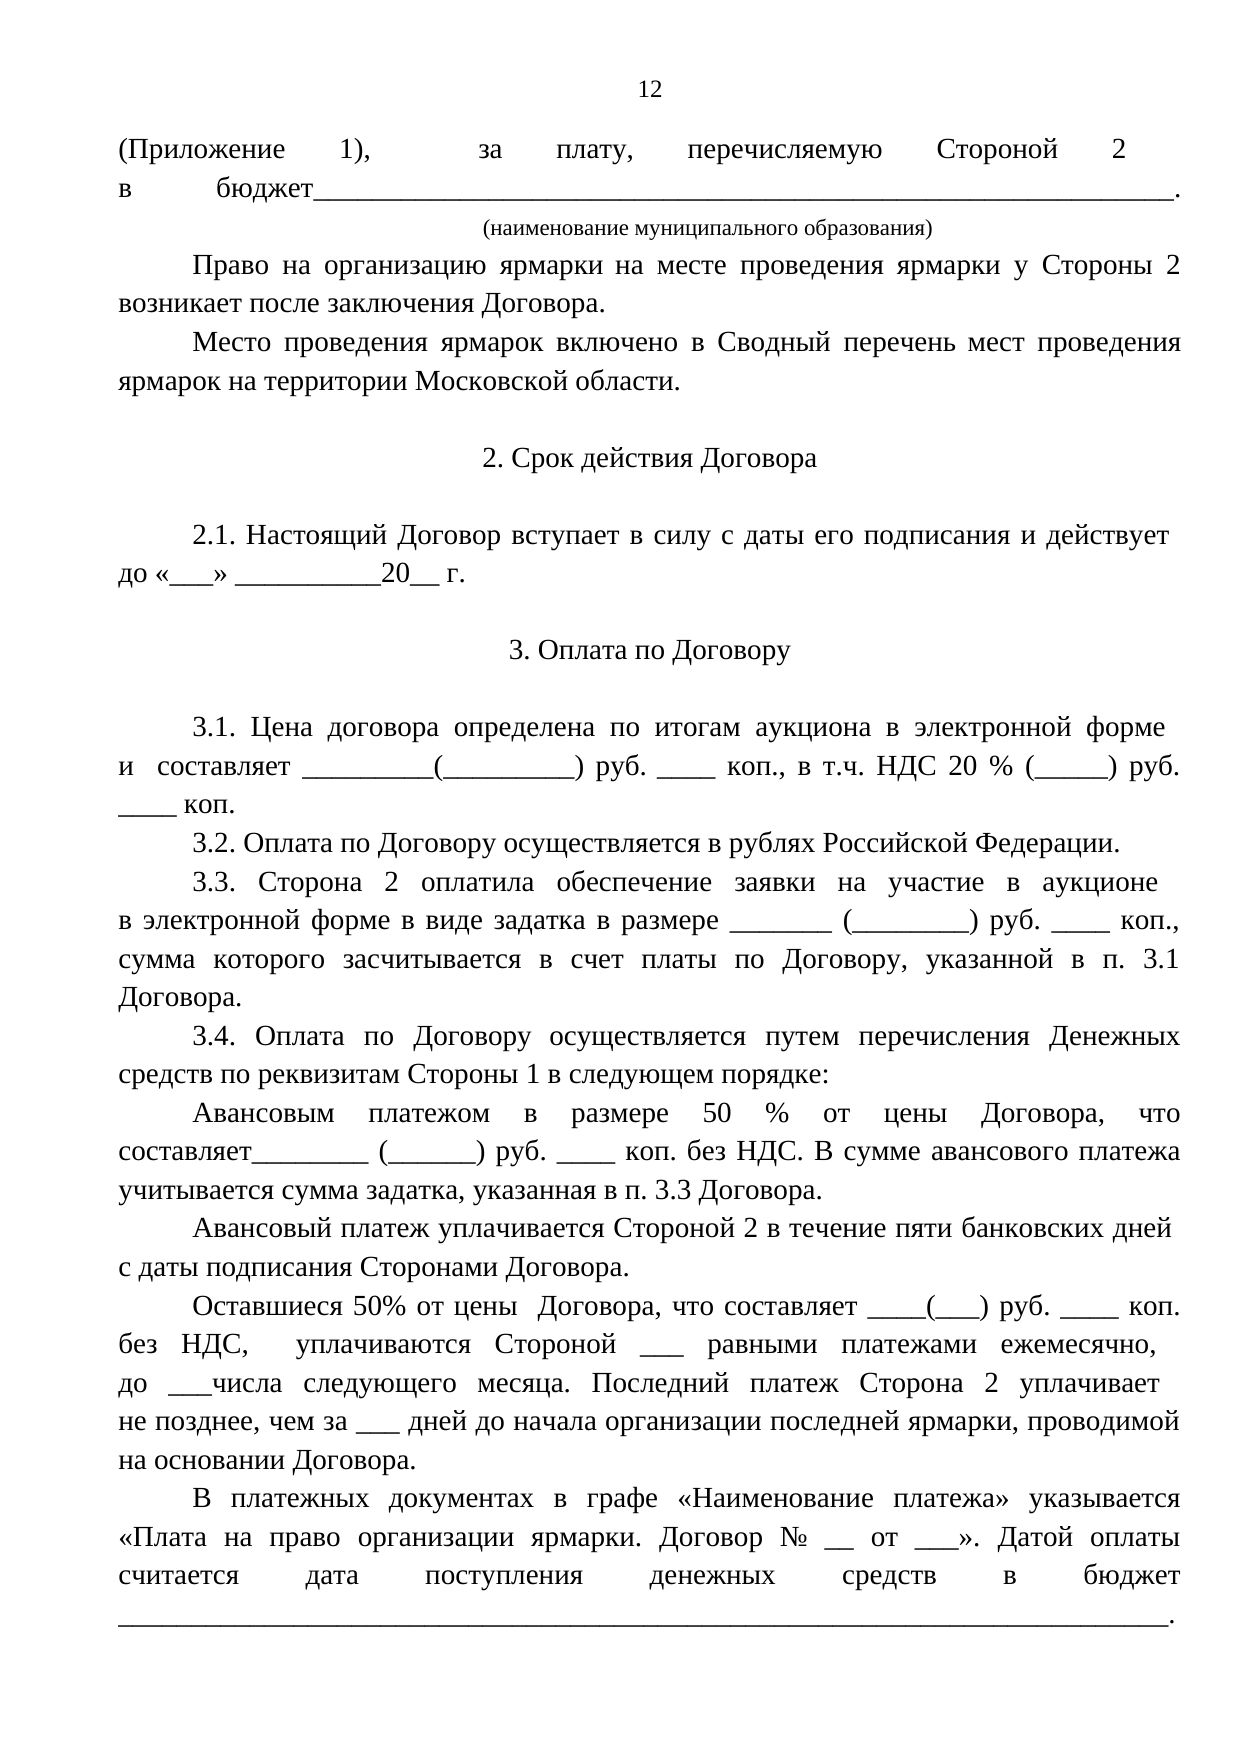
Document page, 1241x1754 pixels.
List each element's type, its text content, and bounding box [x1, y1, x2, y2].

text Право на организацию ярмарки на месте проведения ярмарки у Стороны 2 возникает после заключения Договора. [118, 247, 1181, 319]
text В платежных документах в графе «Наименование платежа» указывается «Плата на право организации ярмарки. Договор № __ от ___». Датой оплаты считается дата поступления денежных средств в бюджет ________________________________________________________________________. [118, 1480, 1181, 1629]
text 3.2. Оплата по Договору осуществляется в рублях Российской Федерации. [118, 825, 1181, 859]
text Место проведения ярмарок включено в Сводный перечень мест проведения ярмарок на территории Московской области. [118, 324, 1181, 396]
text 3. Оплата по Договору [118, 632, 1181, 666]
text 3.3. Сторона 2 оплатила обеспечение заявки на участие в аукционе в электронной форме в виде задатка в размере _______ (________) руб. ____ коп., сумма которого засчитывается в счет платы по Договору, указанной в п. 3.1 Договора. [118, 864, 1181, 1013]
text Оставшиеся 50% от цены Договора, что составляет ____(___) руб. ____ коп. без НДС, уплачиваются Стороной ___ равными платежами ежемесячно, до ___числа следующего месяца. Последний платеж Сторона 2 уплачивает не позднее, чем за ___ дней до начала организации последней ярмарки, проводимой на основании Договора. [118, 1288, 1181, 1475]
text Авансовый платеж уплачивается Стороной 2 в течение пяти банковских дней с даты подписания Сторонами Договора. [118, 1211, 1181, 1283]
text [118, 131, 1181, 242]
text 3.4. Оплата по Договору осуществляется путем перечисления Денежных средств по реквизитам Стороны 1 в следующем порядке: [118, 1018, 1181, 1090]
text Авансовым платежом в размере 50 % от цены Договора, что составляет________ (______) руб. ____ коп. без НДС. В сумме авансового платежа учитывается сумма задатка, указанная в п. 3.3 Договора. [118, 1095, 1181, 1206]
text 3.1. Цена договора определена по итогам аукциона в электронной форме и составляет _________(_________) руб. ____ коп., в т.ч. НДС 20 % (_____) руб. ____ коп. [118, 709, 1181, 820]
text 2.1. Настоящий Договор вступает в силу с даты его подписания и действует до «___» __________20__ г. [118, 517, 1181, 589]
text 2. Срок действия Договора [118, 440, 1181, 473]
